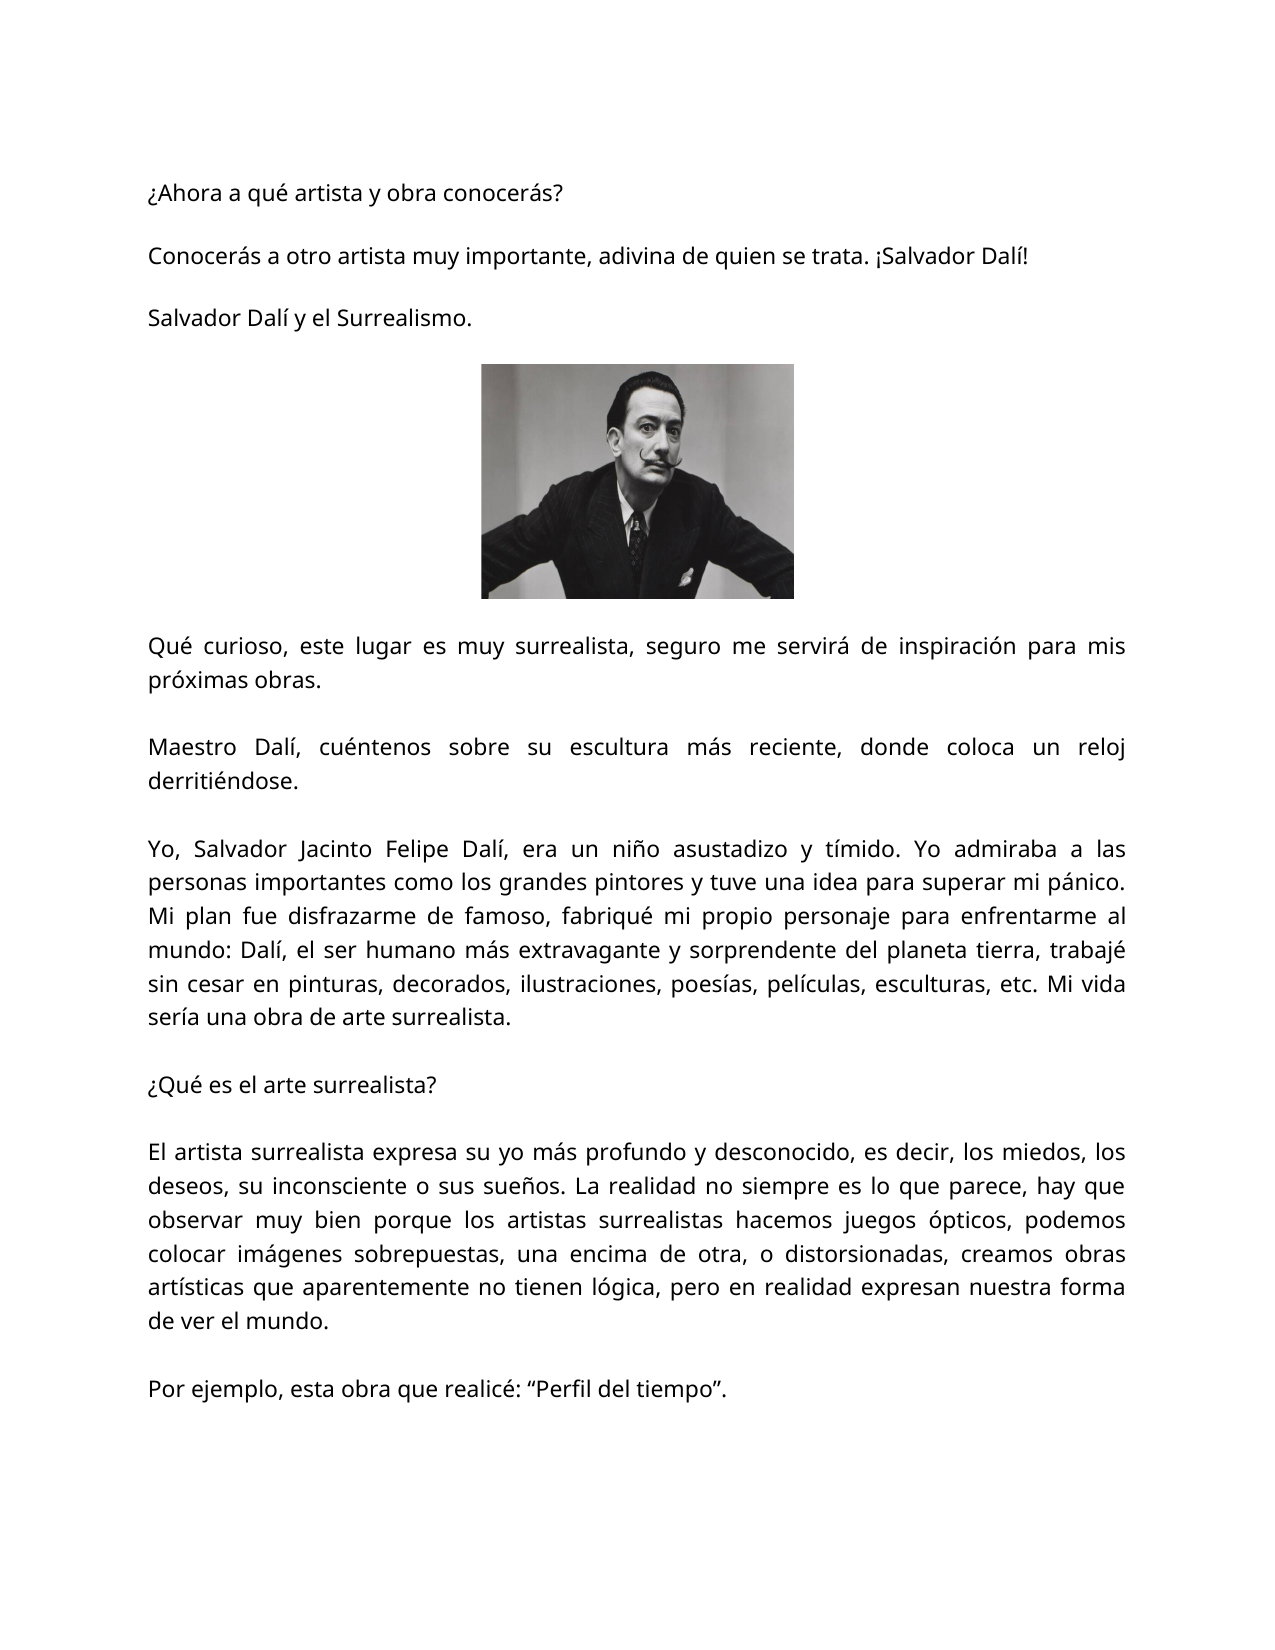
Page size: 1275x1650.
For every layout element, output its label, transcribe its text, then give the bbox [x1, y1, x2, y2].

text Qué curioso, este lugar es muy surrealista, seguro me servirá de inspiración para mis próximas obras. [148, 630, 1127, 695]
text Maestro Dalí, cuéntenos sobre su escultura más reciente, donde coloca un reloj derritiéndose. [148, 731, 1127, 796]
text Yo, Salvador Jacinto Felipe Dalí, era un niño asustadizo y tímido. Yo admiraba a las personas importantes como los grandes pintores y tuve una idea para superar mi pánico. Mi plan fue disfrazarme de famoso, fabriqué mi propio personaje para enfrentarme al mundo: Dalí, el ser humano más extravagante y sorprendente del planeta tierra, trabajé sin cesar en pinturas, decorados, ilustraciones, poesías, películas, esculturas, etc. Mi vida sería una obra de arte surrealista. [148, 833, 1127, 1033]
text ¿Ahora a qué artista y obra conocerás? [148, 177, 1127, 208]
text Salvador Dalí y el Surrealismo. [148, 302, 1127, 333]
picture [481, 364, 794, 599]
text ¿Qué es el arte surrealista? [148, 1069, 1127, 1100]
text El artista surrealista expresa su yo más profundo y desconocido, es decir, los miedos, los deseos, su inconsciente o sus sueños. La realidad no siempre es lo que parece, hay que observar muy bien porque los artistas surrealistas hacemos juegos ópticos, podemos colocar imágenes sobrepuestas, una encima de otra, o distorsionadas, creamos obras artísticas que aparentemente no tienen lógica, pero en realidad expresan nuestra forma de ver el mundo. [148, 1136, 1127, 1336]
text Por ejemplo, esta obra que realicé: “Perfil del tiempo”. [148, 1373, 1127, 1404]
text Conocerás a otro artista muy importante, adivina de quien se trata. ¡Salvador Dalí! [148, 240, 1127, 271]
